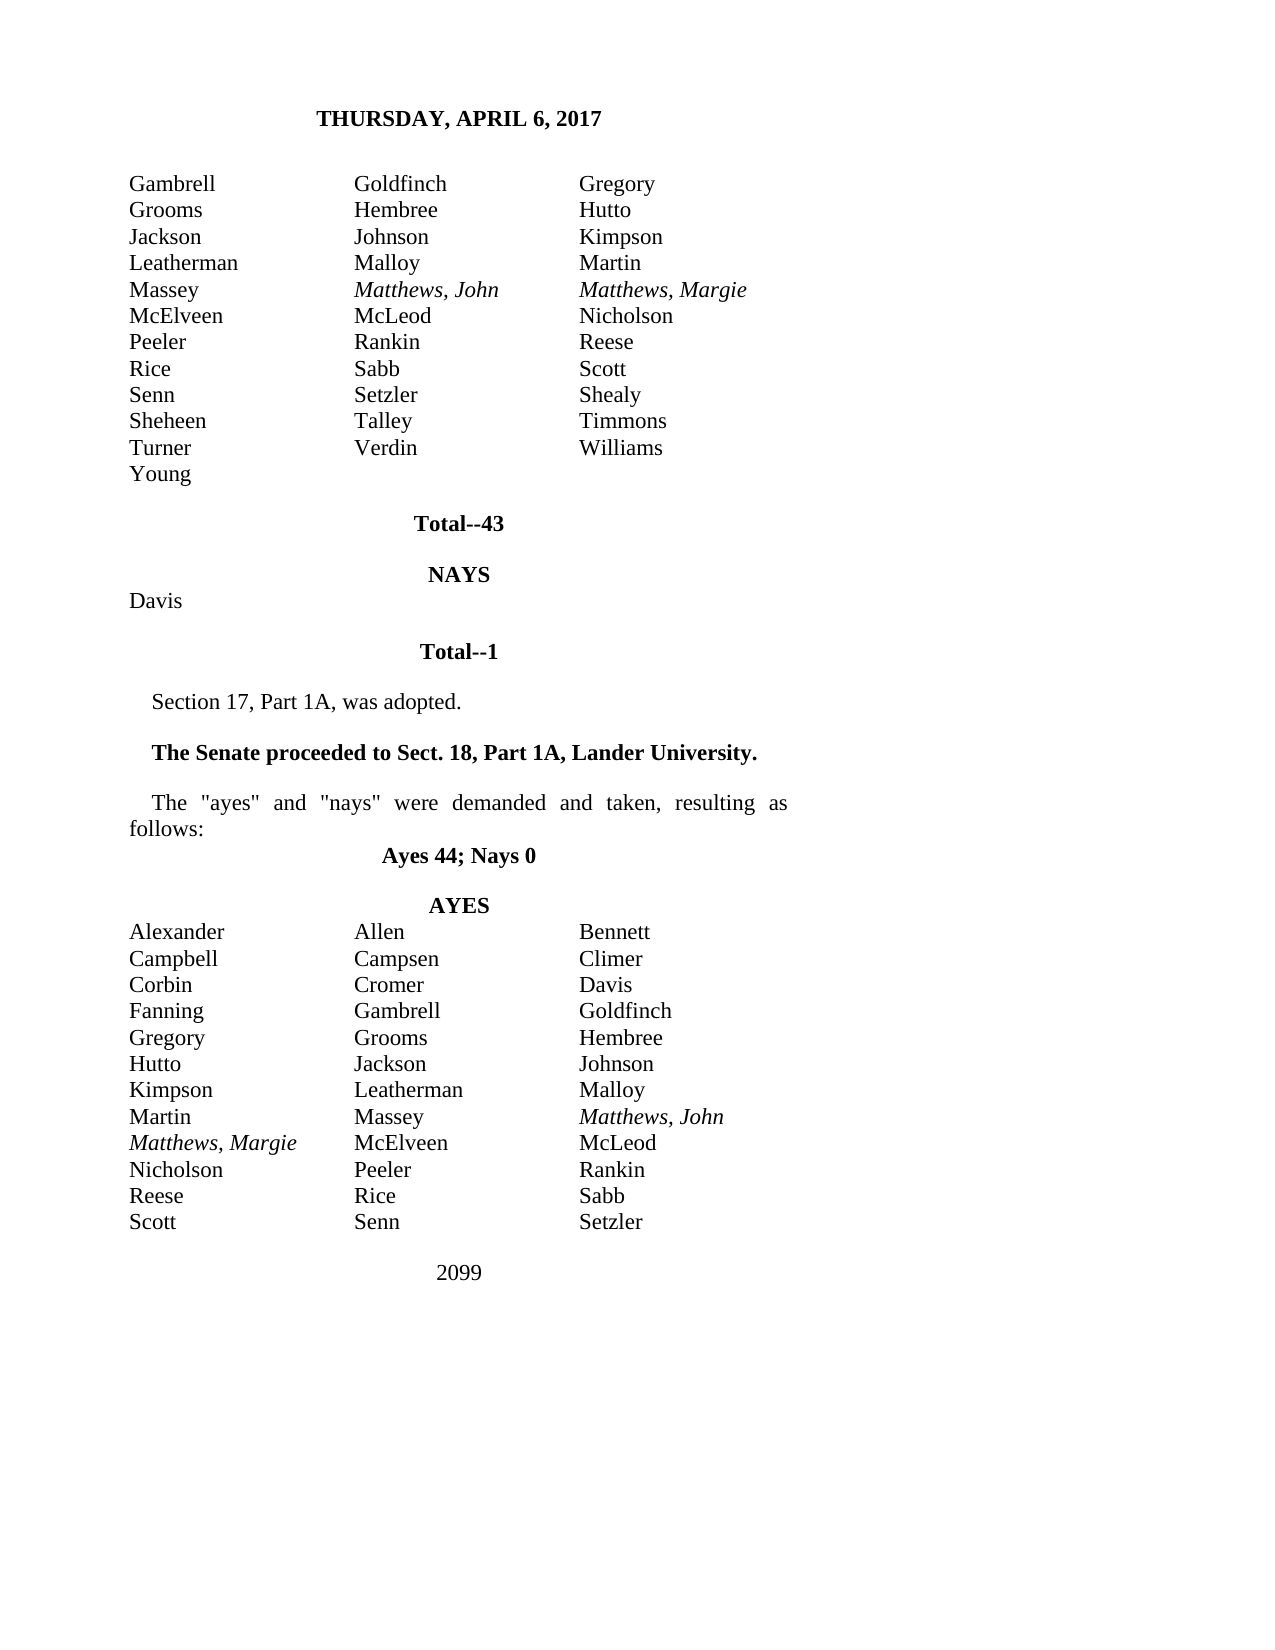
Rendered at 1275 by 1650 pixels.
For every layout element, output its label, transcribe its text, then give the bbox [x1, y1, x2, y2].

text The "ayes" and "nays" were demanded and taken, resulting as follows: [129, 789, 789, 842]
text NAYS [129, 561, 789, 587]
text Corbin Cromer Davis [129, 971, 789, 997]
text Ayes 44; Nays 0 [129, 842, 789, 868]
text Peeler Rankin Reese [129, 328, 789, 355]
text Rice Sabb Scott [129, 355, 789, 381]
text Scott Senn Setzler [129, 1208, 789, 1235]
text Total--43 [129, 511, 789, 537]
text Kimpson Leatherman Malloy [129, 1077, 789, 1103]
text Turner Verdin Williams [129, 434, 789, 460]
text Davis [129, 587, 789, 614]
text Senn Setzler Shealy [129, 381, 789, 407]
text Fanning Gambrell Goldfinch [129, 997, 789, 1024]
text Jackson Johnson Kimpson [129, 223, 789, 249]
text Total--1 [129, 638, 789, 664]
text Matthews, Margie McElveen McLeod [129, 1129, 789, 1156]
text Sheheen Talley Timmons [129, 407, 789, 434]
text AYES [129, 892, 789, 918]
text McElveen McLeod Nicholson [129, 302, 789, 328]
text Nicholson Peeler Rankin [129, 1156, 789, 1182]
text Gambrell Goldfinch Gregory [129, 170, 789, 197]
text Young [129, 460, 789, 486]
text Alexander Allen Bennett [129, 918, 789, 945]
text Section 17, Part 1A, was adopted. [129, 688, 789, 714]
text Reese Rice Sabb [129, 1182, 789, 1208]
text Grooms Hembree Hutto [129, 197, 789, 223]
text Leatherman Malloy Martin [129, 249, 789, 276]
text Massey Matthews, John Matthews, Margie [129, 276, 789, 302]
text Campbell Campsen Climer [129, 945, 789, 971]
text The Senate proceeded to Sect. 18, Part 1A, Lander University. [129, 738, 789, 765]
text Martin Massey Matthews, John [129, 1103, 789, 1129]
text Gregory Grooms Hembree [129, 1024, 789, 1050]
text Hutto Jackson Johnson [129, 1050, 789, 1077]
